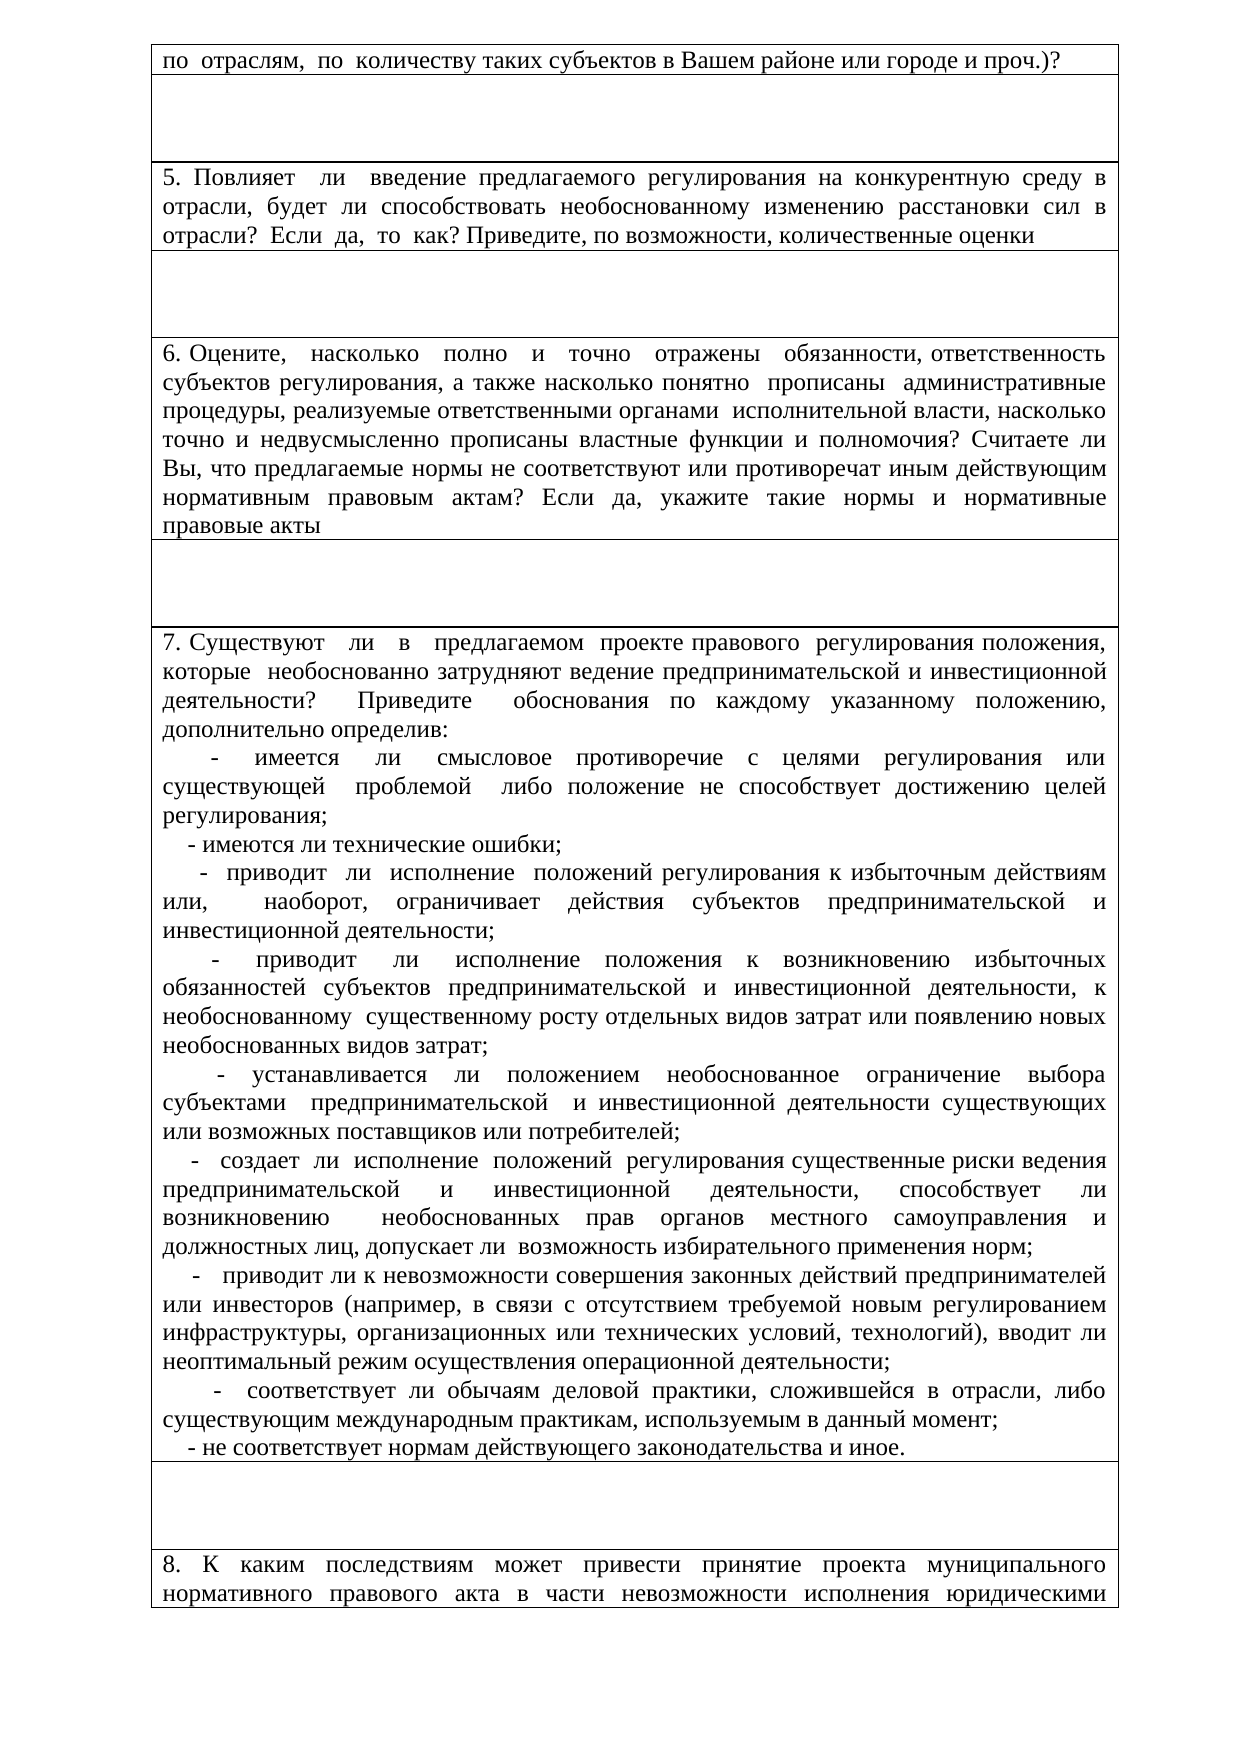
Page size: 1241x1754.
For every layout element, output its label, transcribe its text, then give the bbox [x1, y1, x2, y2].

table_cell 7. Существуют ли в предлагаемом проекте правового регулирования положения, которые необоснованно затрудняют ведение предпринимательской и инвестиционной деятельности? Приведите обоснования по каждому указанному положению, дополнительно определив: - имеется ли смысловое противоречие с целями регулирования или существующей проблемой либо положение не способствует достижению целей регулирования; - имеются ли технические ошибки; - приводит ли исполнение положений регулирования к избыточным действиям или, наоборот, ограничивает действия субъектов предпринимательской и инвестиционной деятельности; - приводит ли исполнение положения к возникновению избыточных обязанностей субъектов предпринимательской и инвестиционной деятельности, к необоснованному существенному росту отдельных видов затрат или появлению новых необоснованных видов затрат; - устанавливается ли положением необоснованное ограничение выбора субъектами предпринимательской и инвестиционной деятельности существующих или возможных поставщиков или потребителей; - создает ли исполнение положений регулирования существенные риски ведения предпринимательской и инвестиционной деятельности, способствует ли возникновению необоснованных прав органов местного самоуправления и должностных лиц, допускает ли возможность избирательного применения норм; - приводит ли к невозможности совершения законных действий предпринимателей или инвесторов (например, в связи с отсутствием требуемой новым регулированием инфраструктуры, организационных или технических условий, технологий), вводит ли неоптимальный режим осуществления операционной деятельности; - соответствует ли обычаям деловой практики, сложившейся в отрасли, либо существующим международным практикам, используемым в данный момент; - не соответствует нормам действующего законодательства и иное. [152, 628, 1118, 1461]
table_cell 6. Оцените, насколько полно и точно отражены обязанности, ответственность субъектов регулирования, а также насколько понятно прописаны административные процедуры, реализуемые ответственными органами исполнительной власти, насколько точно и недвусмысленно прописаны властные функции и полномочия? Считаете ли Вы, что предлагаемые нормы не соответствуют или противоречат иным действующим нормативным правовым актам? Если да, укажите такие нормы и нормативные правовые акты [152, 338, 1118, 539]
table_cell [152, 45, 1118, 74]
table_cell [152, 1550, 1118, 1607]
table_cell 5. Повлияет ли введение предлагаемого регулирования на конкурентную среду в отрасли, будет ли способствовать необоснованному изменению расстановки сил в отрасли? Если да, то как? Приведите, по возможности, количественные оценки [152, 163, 1118, 249]
table_cell [152, 1462, 1118, 1548]
table_cell [152, 540, 1118, 626]
table_cell [152, 251, 1118, 337]
table_cell [152, 75, 1118, 161]
